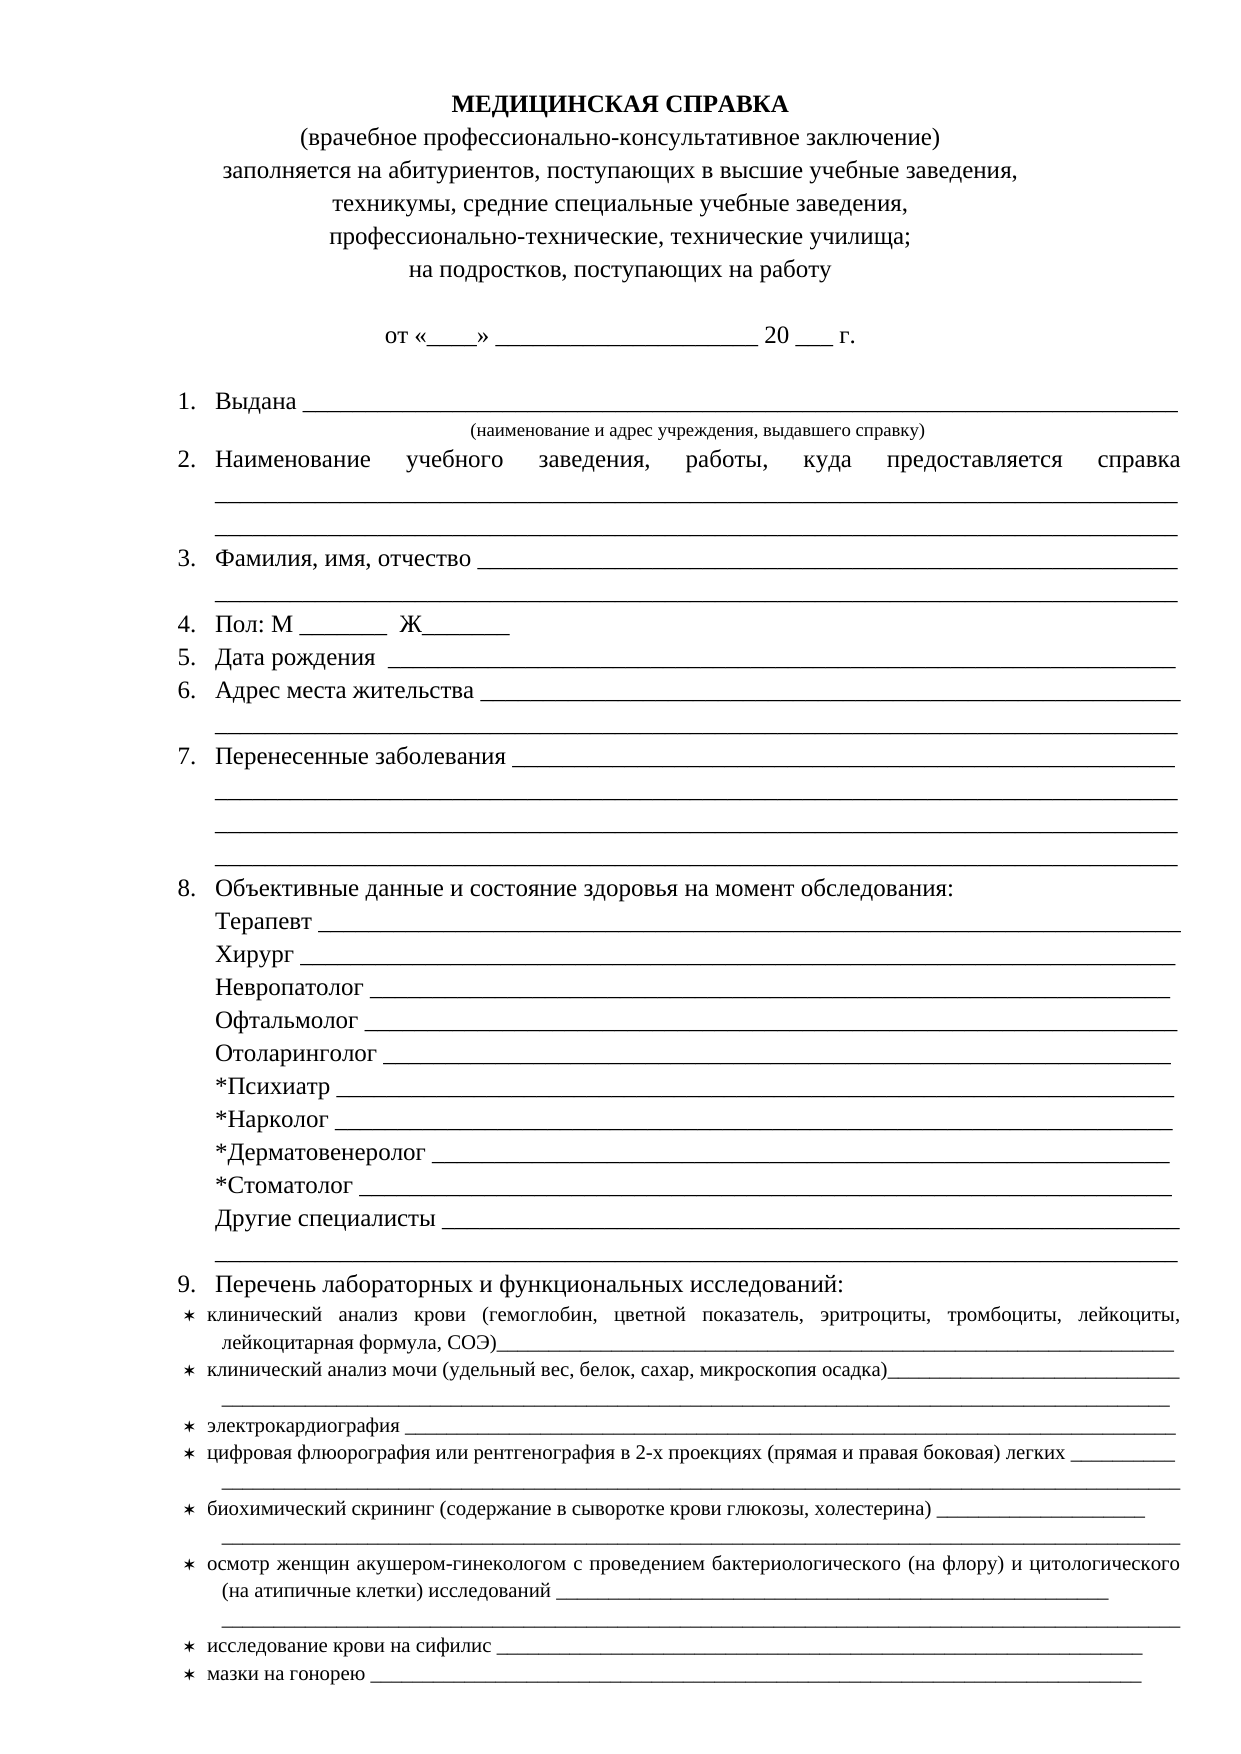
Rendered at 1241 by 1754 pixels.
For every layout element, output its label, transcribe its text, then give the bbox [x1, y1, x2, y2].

text ____________________________________________________________________________________________ [222, 1606, 1181, 1630]
text техникумы, средние специальные учебные заведения, [59, 188, 1181, 216]
text профессионально-технические, технические училища; [59, 221, 1181, 249]
list Дата рождения _______________________________________________________________ [177, 642, 1181, 671]
list клинический анализ мочи (удельный вес, белок, сахар, микроскопия осадка)____________________________ [184, 1357, 1181, 1381]
list Перечень лабораторных и функциональных исследований: [177, 1269, 1181, 1298]
list Адрес места жительства ________________________________________________________ [177, 675, 1181, 703]
list Невропатолог ________________________________________________________________ [215, 972, 1181, 1001]
list Пол: М _______ Ж_______ [177, 609, 1181, 637]
list _______________________________________________________________________________________________________________________________________________________________________________________________________________________________________ [215, 774, 1181, 869]
list _____________________________________________________________________________ [215, 1236, 1181, 1265]
list мазки на гонорею __________________________________________________________________________ [184, 1661, 1181, 1685]
list осмотр женщин акушером-гинекологом с проведением бактериологического (на флору) и цитологического (на атипичные клетки) исследований _____________________________________________________ [184, 1551, 1181, 1602]
list Наименование учебного заведения, работы, куда предоставляется справка __________________________________________________________________________________________________________________________________________________________ [177, 444, 1181, 538]
list _____________________________________________________________________________ [215, 708, 1181, 737]
list (наименование и адрес учреждения, выдавшего справку) [215, 419, 1181, 440]
text ____________________________________________________________________________________________ [222, 1468, 1181, 1492]
list Фамилия, имя, отчество ________________________________________________________ [177, 543, 1181, 571]
list цифровая флюорография или рентгенография в 2-х проекциях (прямая и правая боковая) легких __________ [184, 1440, 1181, 1464]
list *Психиатр ___________________________________________________________________ [215, 1071, 1181, 1100]
list клинический анализ крови (гемоглобин, цветной показатель, эритроциты, тромбоциты, лейкоциты, лейкоцитарная формула, СОЭ)_________________________________________________________________ [184, 1302, 1181, 1354]
list *Дерматовенеролог ___________________________________________________________ [215, 1137, 1181, 1166]
text МЕДИЦИНСКАЯ СПРАВКА [59, 89, 1181, 117]
list Выдана ______________________________________________________________________ [177, 386, 1181, 414]
list электрокардиография __________________________________________________________________________ [184, 1413, 1181, 1437]
list исследование крови на сифилис ______________________________________________________________ [184, 1633, 1181, 1657]
list Объективные данные и состояние здоровья на момент обследования: [177, 873, 1181, 902]
text на подростков, поступающих на работу [59, 254, 1181, 282]
text заполняется на абитуриентов, поступающих в высшие учебные заведения, [59, 155, 1181, 183]
text ____________________________________________________________________________________________ [222, 1523, 1181, 1547]
text от «____» _____________________ 20 ___ г. [59, 320, 1181, 348]
list Другие специалисты ___________________________________________________________ [215, 1203, 1181, 1232]
list _____________________________________________________________________________ [215, 576, 1181, 604]
list Терапевт _____________________________________________________________________ [215, 906, 1181, 935]
list Офтальмолог _________________________________________________________________ [215, 1005, 1181, 1034]
list Хирург ______________________________________________________________________ [215, 939, 1181, 968]
list Перенесенные заболевания _____________________________________________________ [177, 741, 1181, 769]
list *Стоматолог _________________________________________________________________ [215, 1170, 1181, 1199]
text (врачебное профессионально-консультативное заключение) [59, 122, 1181, 150]
list *Нарколог ___________________________________________________________________ [215, 1104, 1181, 1133]
list Отоларинголог _______________________________________________________________ [215, 1038, 1181, 1067]
list биохимический скрининг (содержание в сыворотке крови глюкозы, холестерина) ____________________ [184, 1495, 1181, 1519]
text ___________________________________________________________________________________________ [222, 1385, 1181, 1409]
